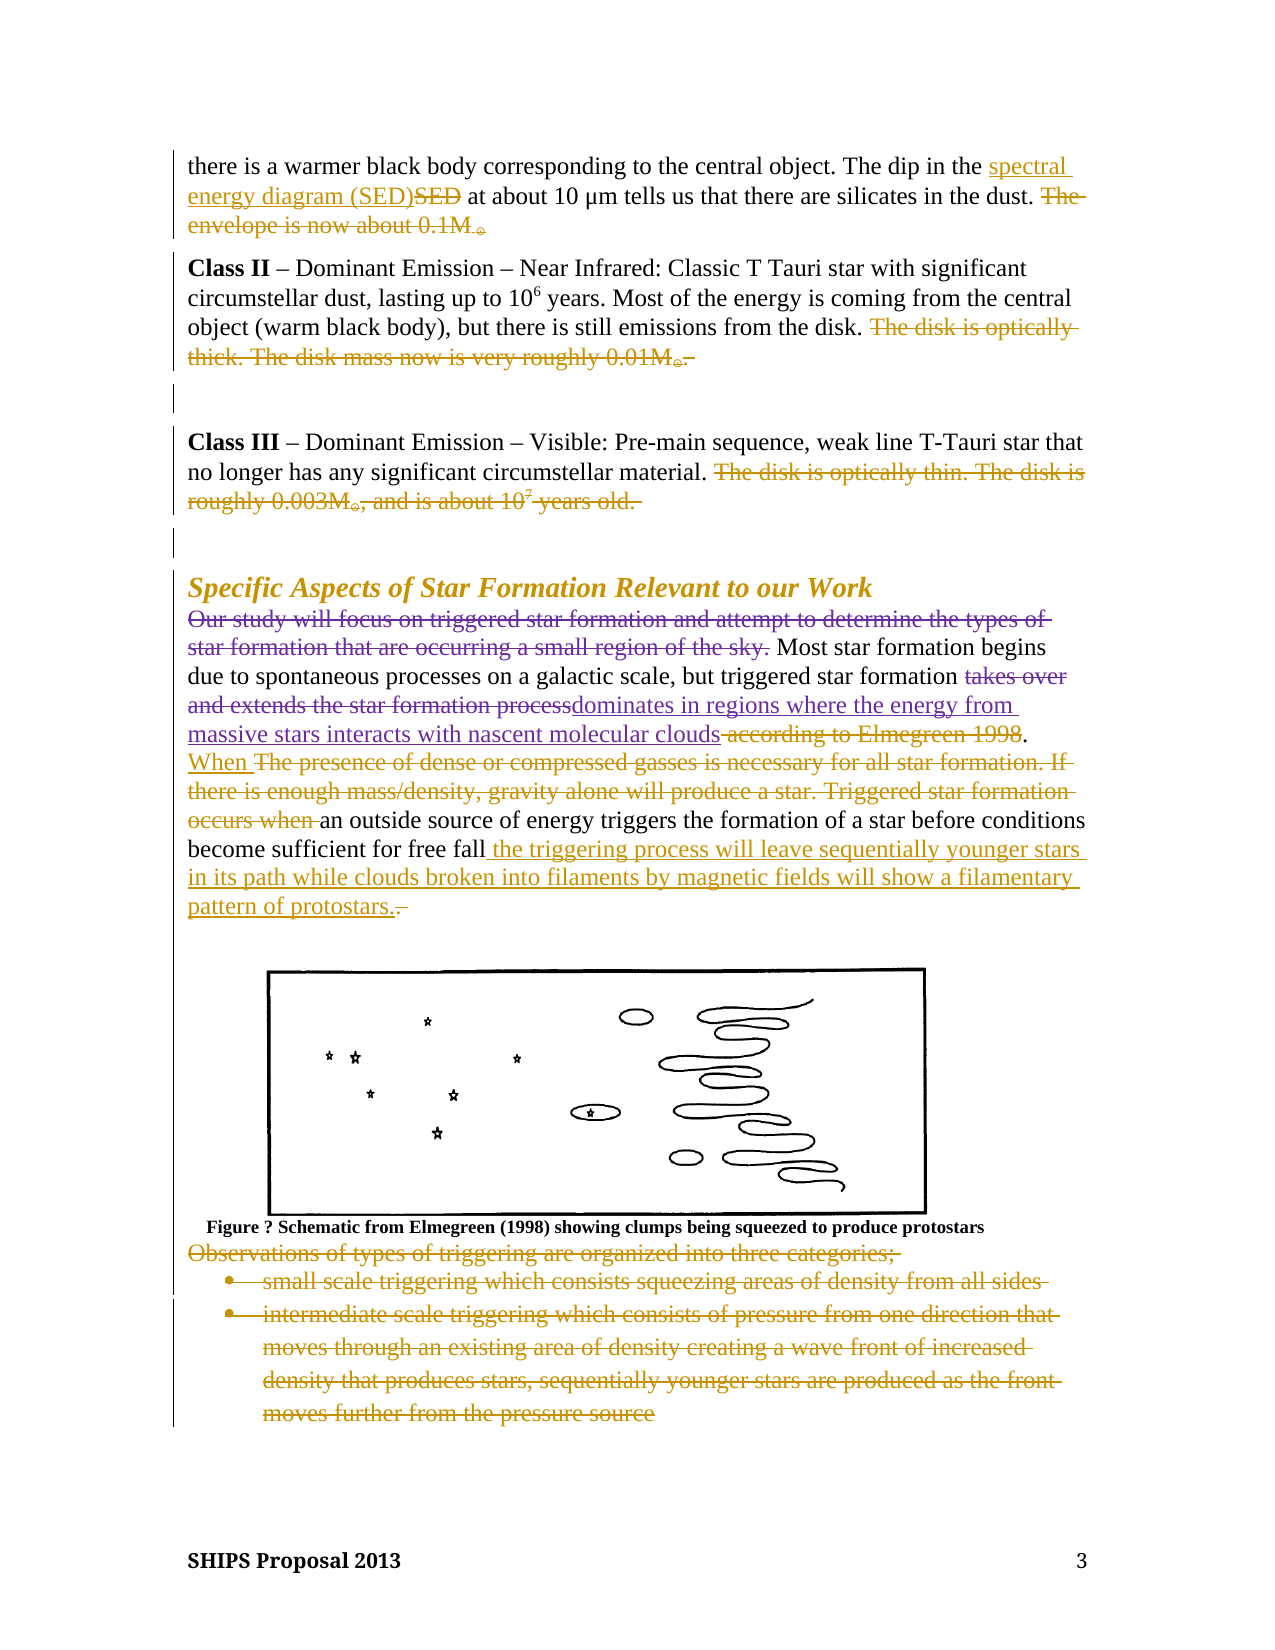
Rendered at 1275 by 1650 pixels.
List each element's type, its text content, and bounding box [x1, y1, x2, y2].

picture [242, 948, 962, 1215]
text Class II – Dominant Emission – Near Infrared: Classic T Tauri star with significant circumstellar dust, lasting up to 106 years. Most of the energy is coming from the central object (warm black body), but there is still emissions from the disk. [187, 252, 1087, 371]
text Class III – Dominant Emission – Visible: Pre-main sequence, weak line T-Tauri star that no longer has any significant circumstellar material. [187, 426, 1087, 515]
list Specific Aspects of Star Formation Relevant to our Work [187, 570, 1087, 603]
text Most star formation begins due to spontaneous processes on a galactic scale, but triggered star formation . an outside source of energy triggers the formation of a star before conditions become sufficient for free fall [187, 604, 1087, 920]
